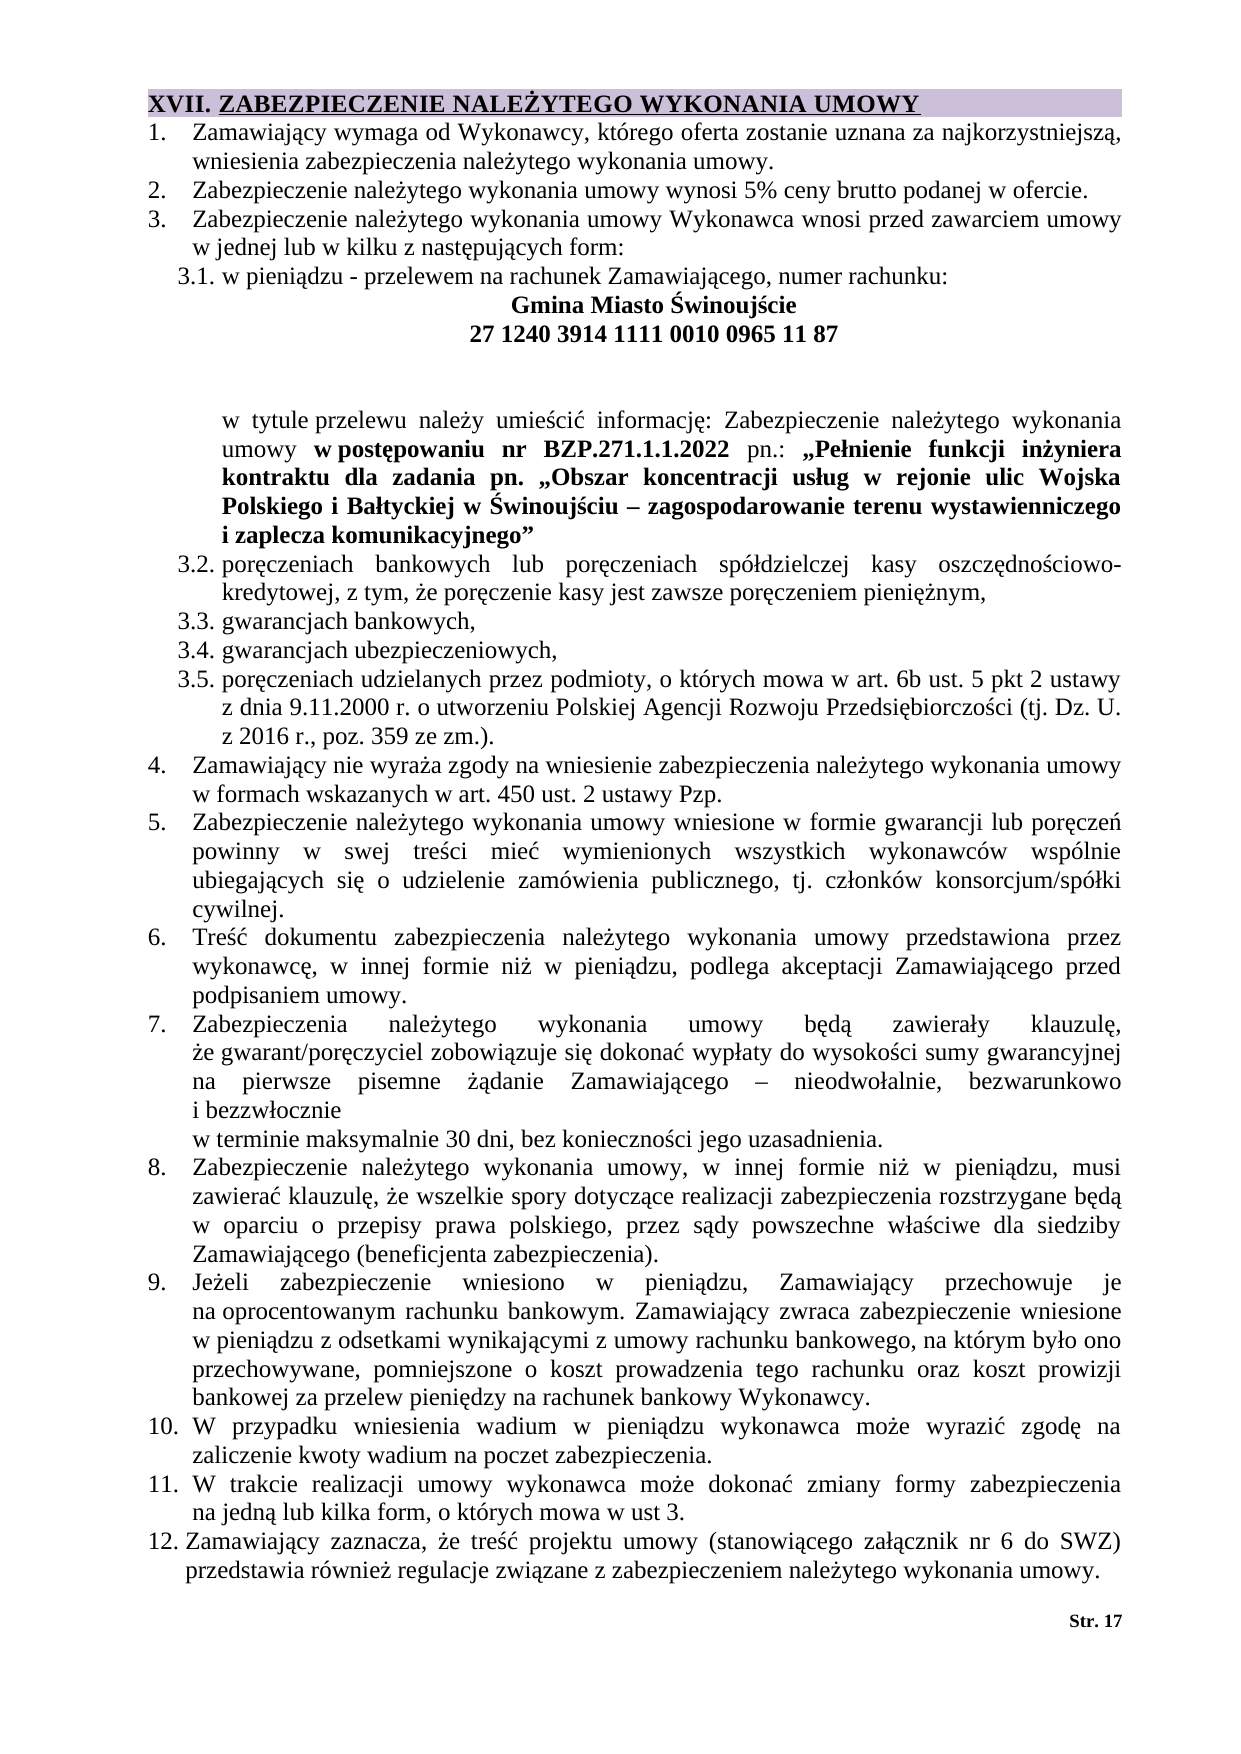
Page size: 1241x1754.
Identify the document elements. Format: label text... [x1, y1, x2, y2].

list Zamawiający zaznacza, że treść projektu umowy (stanowiącego załącznik nr 6 do SWZ) przedstawia również regulacje związane z zabezpieczeniem należytego wykonania umowy. [148, 1526, 1122, 1584]
list w pieniądzu - przelewem na rachunek Zamawiającego, numer rachunku: [177, 261, 1122, 290]
list poręczeniach bankowych lub poręczeniach spółdzielczej kasy oszczędnościowo-kredytowej, z tym, że poręczenie kasy jest zawsze poręczeniem pieniężnym, [177, 549, 1122, 606]
list gwarancjach bankowych, [177, 606, 1122, 635]
list gwarancjach ubezpieczeniowych, [177, 635, 1122, 664]
list Zabezpieczenia należytego wykonania umowy będą zawierały klauzulę, że gwarant/poręczyciel zobowiązuje się dokonać wypłaty do wysokości sumy gwarancyjnej na pierwsze pisemne żądanie Zamawiającego – nieodwołalnie, bezwarunkowo i bezzwłocznie w terminie maksymalnie 30 dni, bez konieczności jego uzasadnienia. [148, 1009, 1122, 1152]
list Treść dokumentu zabezpieczenia należytego wykonania umowy przedstawiona przez wykonawcę, w innej formie niż w pieniądzu, podlega akceptacji Zamawiającego przed podpisaniem umowy. [148, 922, 1122, 1009]
list W przypadku wniesienia wadium w pieniądzu wykonawca może wyrazić zgodę na zaliczenie kwoty wadium na poczet zabezpieczenia. [148, 1411, 1122, 1469]
list poręczeniach udzielanych przez podmioty, o których mowa w art. 6b ust. 5 pkt 2 ustawy z dnia 9.11.2000 r. o utworzeniu Polskiej Agencji Rozwoju Przedsiębiorczości (tj. Dz. U. z 2016 r., poz. 359 ze zm.). [177, 664, 1122, 750]
list w tytule przelewu należy umieścić informację: Zabezpieczenie należytego wykonania umowy w postępowaniu nr BZP.271.1.1.2022 pn.: „Pełnienie funkcji inżyniera kontraktu dla zadania pn. „Obszar koncentracji usług w rejonie ulic Wojska Polskiego i Bałtyckiej w Świnoujściu – zagospodarowanie terenu wystawienniczego i zaplecza komunikacyjnego” [185, 376, 1122, 549]
list Zamawiający wymaga od Wykonawcy, którego oferta zostanie uznana za najkorzystniejszą, wniesienia zabezpieczenia należytego wykonania umowy. [148, 117, 1122, 175]
list Zabezpieczenie należytego wykonania umowy, w innej formie niż w pieniądzu, musi zawierać klauzulę, że wszelkie spory dotyczące realizacji zabezpieczenia rozstrzygane będą w oparciu o przepisy prawa polskiego, przez sądy powszechne właściwe dla siedziby Zamawiającego (beneficjenta zabezpieczenia). [148, 1152, 1122, 1267]
list W trakcie realizacji umowy wykonawca może dokonać zmiany formy zabezpieczenia na jedną lub kilka form, o których mowa w ust 3. [148, 1469, 1122, 1526]
list Zabezpieczenie należytego wykonania umowy Wykonawca wnosi przed zawarciem umowy w jednej lub w kilku z następujących form: [148, 204, 1122, 261]
text Gmina Miasto Świnoujście [185, 290, 1122, 319]
list Zabezpieczenie należytego wykonania umowy wniesione w formie gwarancji lub poręczeń powinny w swej treści mieć wymienionych wszystkich wykonawców wspólnie ubiegających się o udzielenie zamówienia publicznego, tj. członków konsorcjum/spółki cywilnej. [148, 807, 1122, 922]
subtitle XVII. ZABEZPIECZENIE NALEŻYTEGO WYKONANIA UMOWY [148, 89, 1122, 117]
list Zabezpieczenie należytego wykonania umowy wynosi 5% ceny brutto podanej w ofercie. [148, 175, 1122, 204]
list Jeżeli zabezpieczenie wniesiono w pieniądzu, Zamawiający przechowuje je na oprocentowanym rachunku bankowym. Zamawiający zwraca zabezpieczenie wniesione w pieniądzu z odsetkami wynikającymi z umowy rachunku bankowego, na którym było ono przechowywane, pomniejszone o koszt prowadzenia tego rachunku oraz koszt prowizji bankowej za przelew pieniędzy na rachunek bankowy Wykonawcy. [148, 1267, 1122, 1411]
text 27 1240 3914 1111 0010 0965 11 87 [185, 319, 1122, 347]
list Zamawiający nie wyraża zgody na wniesienie zabezpieczenia należytego wykonania umowy w formach wskazanych w art. 450 ust. 2 ustawy Pzp. [148, 750, 1122, 807]
